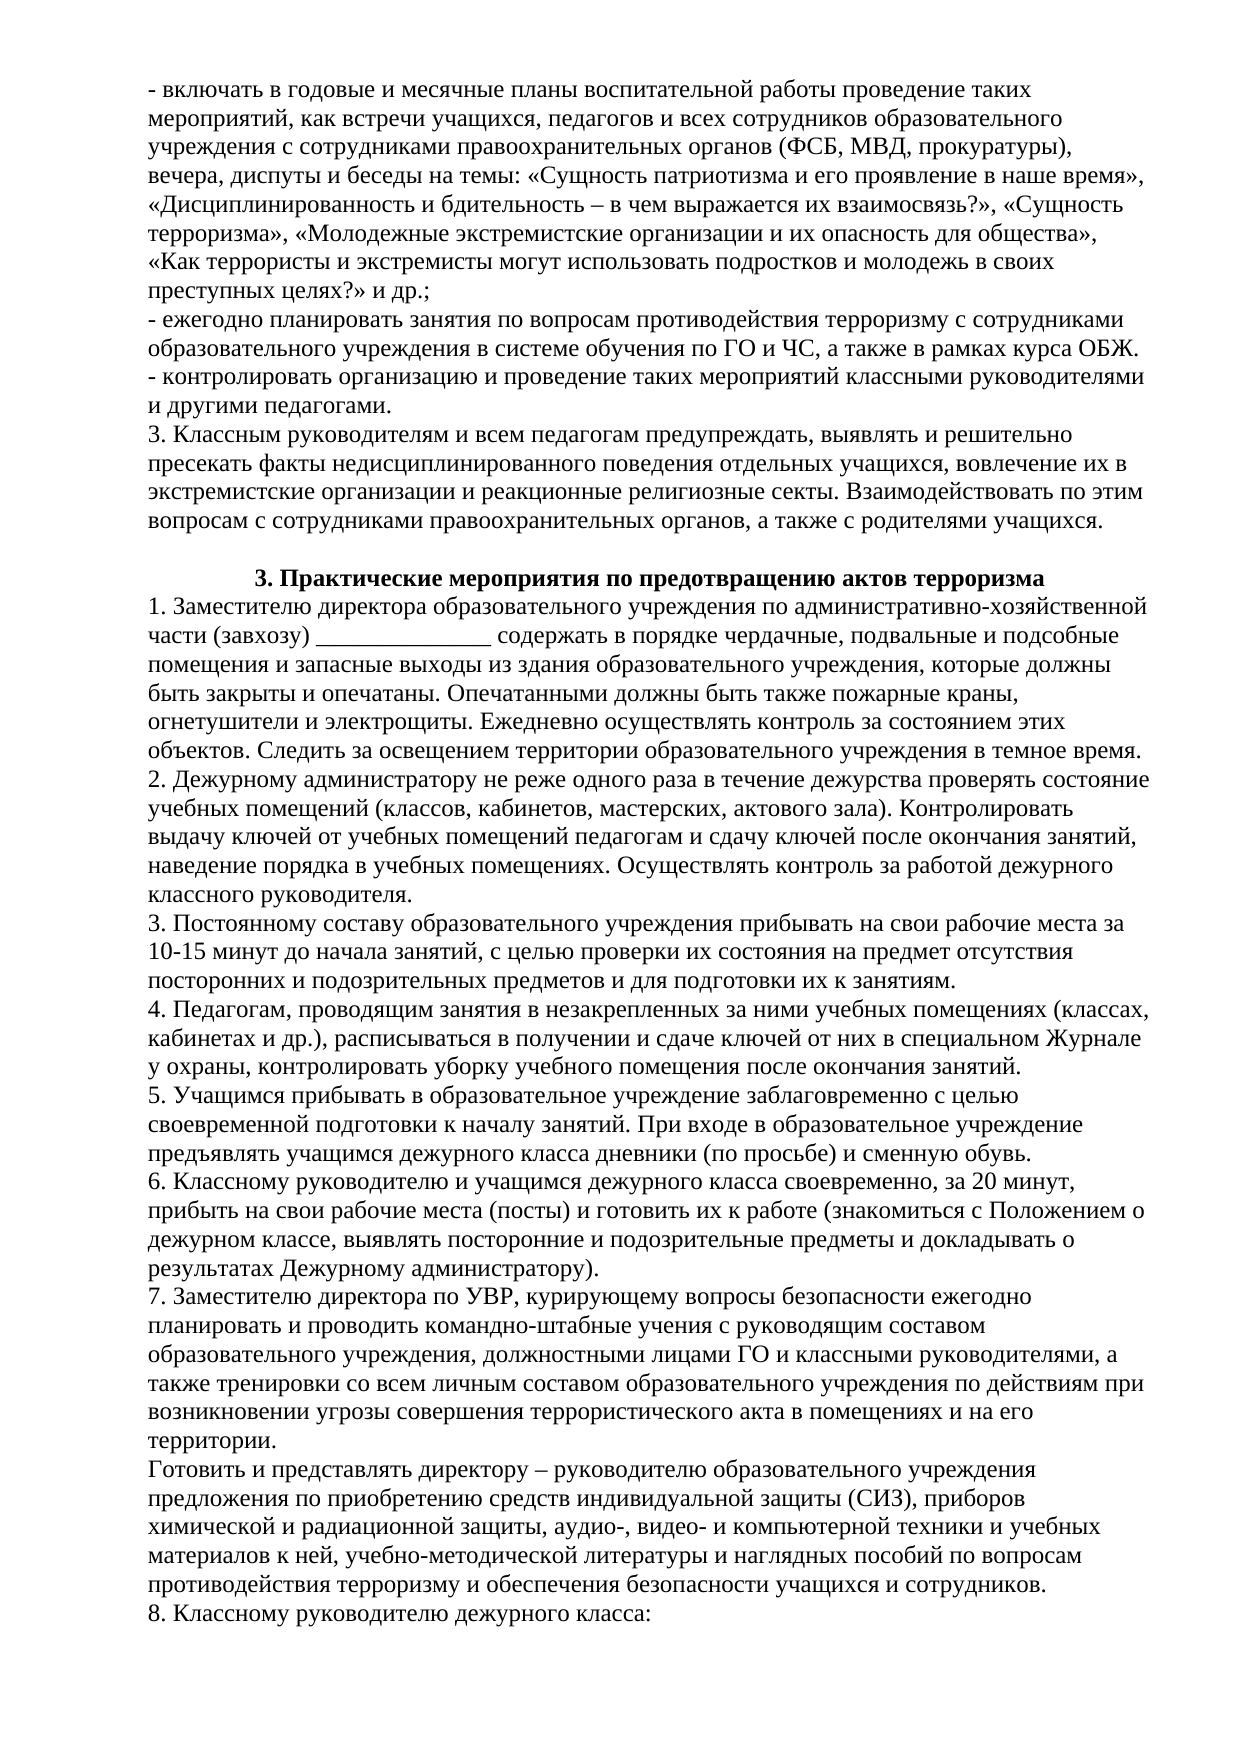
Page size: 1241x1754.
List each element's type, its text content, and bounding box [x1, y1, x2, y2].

text 3. Постоянному составу образовательного учреждения прибывать на свои рабочие места за 10-15 минут до начала занятий, с целью проверки их состояния на предмет отсутствия посторонних и подозрительных предметов и для подготовки их к занятиям. [148, 908, 1152, 994]
text 6. Классному руководителю и учащимся дежурного класса своевременно, за 20 минут, прибыть на свои рабочие места (посты) и готовить их к работе (знакомиться с Положением о дежурном классе, выявлять посторонние и подозрительные предметы и докладывать о результатах Дежурному администратору). [148, 1166, 1152, 1281]
text 7. Заместителю директора по УВР, курирующему вопросы безопасности ежегодно планировать и проводить командно-штабные учения с руководящим составом образовательного учреждения, должностными лицами ГО и классными руководителями, а также тренировки со всем личным составом образовательного учреждения по действиям при возникновении угрозы совершения террористического акта в помещениях и на его территории. [148, 1281, 1152, 1454]
text - ежегодно планировать занятия по вопросам противодействия терроризму с сотрудниками образовательного учреждения в системе обучения по ГО и ЧС, а также в рамках курса ОБЖ. [148, 304, 1152, 361]
text Готовить и представлять директору – руководителю образовательного учреждения предложения по приобретению средств индивидуальной защиты (СИЗ), приборов химической и радиационной защиты, аудио-, видео- и компьютерной техники и учебных материалов к ней, учебно-методической литературы и наглядных пособий по вопросам противодействия терроризму и обеспечения безопасности учащихся и сотрудников. [148, 1454, 1152, 1598]
text 3. Классным руководителям и всем педагогам предупреждать, выявлять и решительно пресекать факты недисциплинированного поведения отдельных учащихся, вовлечение их в экстремистские организации и реакционные религиозные секты. Взаимодействовать по этим вопросам с сотрудниками правоохранительных органов, а также с родителями учащихся. [148, 419, 1152, 534]
text 2. Дежурному администратору не реже одного раза в течение дежурства проверять состояние учебных помещений (классов, кабинетов, мастерских, актового зала). Контролировать выдачу ключей от учебных помещений педагогам и сдачу ключей после окончания занятий, наведение порядка в учебных помещениях. Осуществлять контроль за работой дежурного классного руководителя. [148, 764, 1152, 908]
text 1. Заместителю директора образовательного учреждения по административно-хозяйственной части (завхозу) ______________ содержать в порядке чердачные, подвальные и подсобные помещения и запасные выходы из здания образовательного учреждения, которые должны быть закрыты и опечатаны. Опечатанными должны быть также пожарные краны, огнетушители и электрощиты. Ежедневно осуществлять контроль за состоянием этих объектов. Следить за освещением территории образовательного учреждения в темное время. [148, 591, 1152, 764]
text 4. Педагогам, проводящим занятия в незакрепленных за ними учебных помещениях (классах, кабинетах и др.), расписываться в получении и сдаче ключей от них в специальном Журнале у охраны, контролировать уборку учебного помещения после окончания занятий. [148, 994, 1152, 1080]
text - включать в годовые и месячные планы воспитательной работы проведение таких мероприятий, как встречи учащихся, педагогов и всех сотрудников образовательного учреждения с сотрудниками правоохранительных органов (ФСБ, МВД, прокуратуры), вечера, диспуты и беседы на темы: «Сущность патриотизма и его проявление в наше время», «Дисциплинированность и бдительность – в чем выражается их взаимосвязь?», «Сущность терроризма», «Молодежные экстремистские организации и их опасность для общества», «Как террористы и экстремисты могут использовать подростков и молодежь в своих преступных целях?» и др.; [148, 74, 1152, 304]
text 3. Практические мероприятия по предотвращению актов терроризма [148, 563, 1152, 591]
text 8. Классному руководителю дежурного класса: [148, 1598, 1152, 1626]
text - контролировать организацию и проведение таких мероприятий классными руководителями и другими педагогами. [148, 361, 1152, 419]
text 5. Учащимся прибывать в образовательное учреждение заблаговременно с целью своевременной подготовки к началу занятий. При входе в образовательное учреждение предъявлять учащимся дежурного класса дневники (по просьбе) и сменную обувь. [148, 1080, 1152, 1166]
